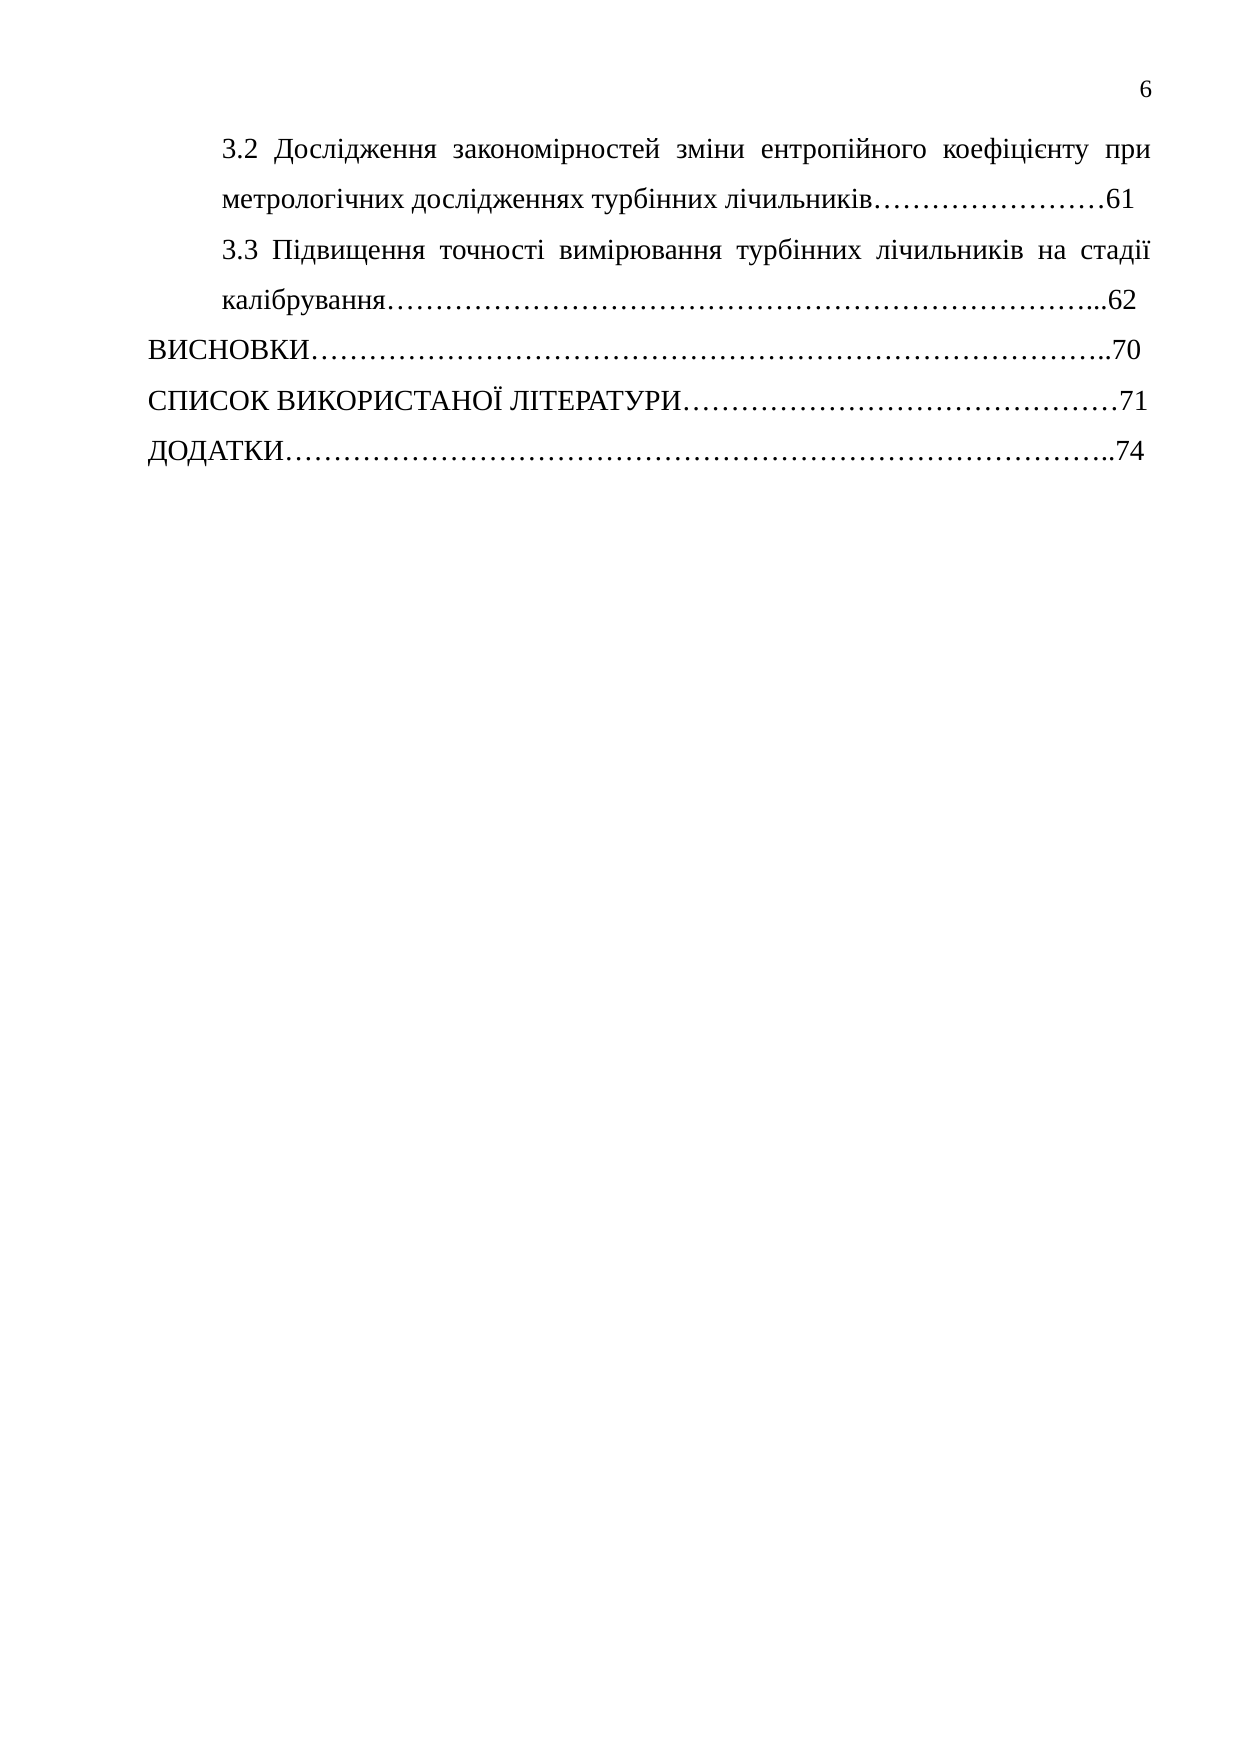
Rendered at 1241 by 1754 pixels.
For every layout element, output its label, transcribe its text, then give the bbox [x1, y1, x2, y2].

text 3.3 Підвищення точності вимірювання турбінних лічильників на стадії калібрування………………………………………………………………...62 [222, 232, 1152, 316]
list ДОДАТКИ…………………………………………………………………………..74 [148, 433, 1152, 467]
list СПИСОК ВИКОРИСТАНОЇ ЛІТЕРАТУРИ………………………………………71 [148, 383, 1152, 416]
text 3.2 Дослідження закономірностей зміни ентропійного коефіцієнту при метрологічних дослідженнях турбінних лічильників……………………61 [222, 131, 1152, 215]
list ВИСНОВКИ………………………………………………………………………..70 [148, 332, 1152, 366]
